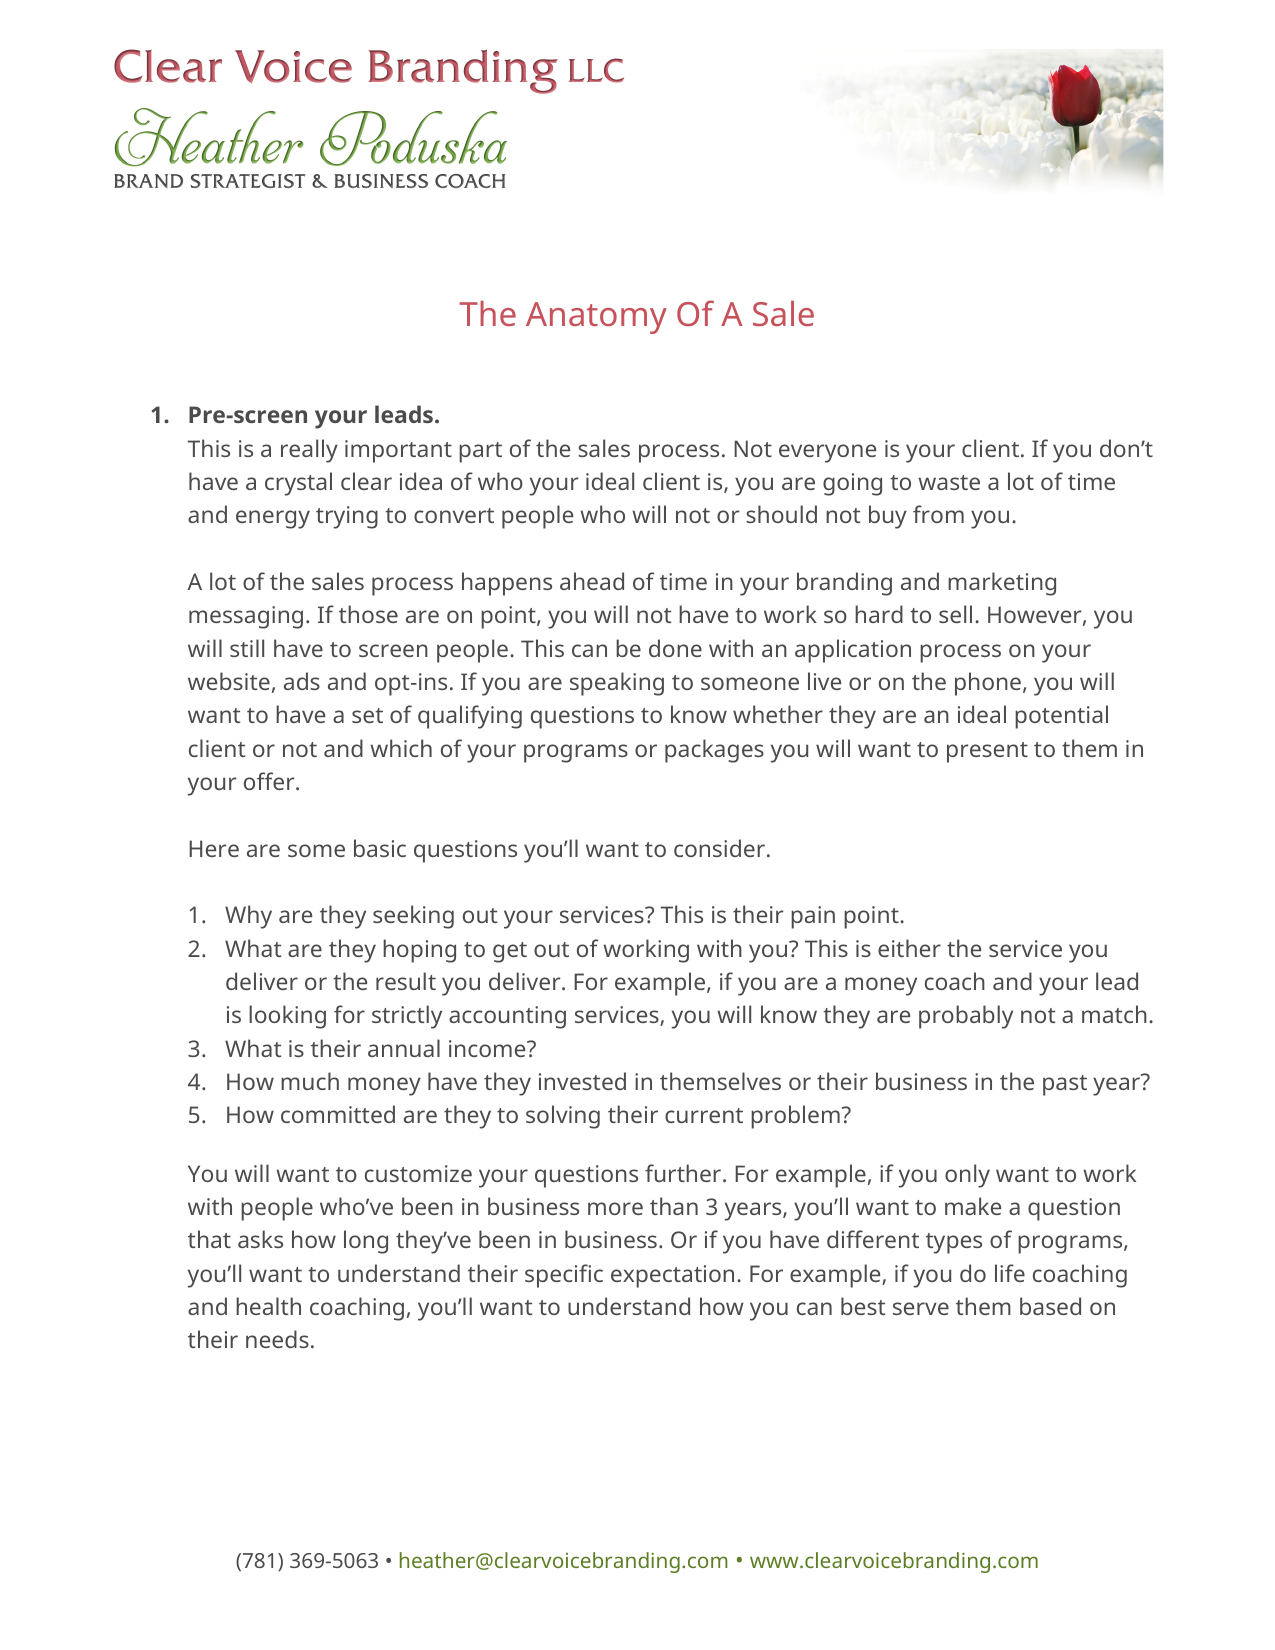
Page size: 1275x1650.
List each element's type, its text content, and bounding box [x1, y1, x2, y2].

list How much money have they invested in themselves or their business in the past year? [187, 1064, 1162, 1097]
list A lot of the sales process happens ahead of time in your branding and marketing messaging. If those are on point, you will not have to work so hard to sell. However, you will still have to screen people. This can be done with an application process on your website, ads and opt-ins. If you are speaking to someone live or on the phone, you will want to have a set of qualifying questions to know whether they are an ideal potential client or not and which of your programs or packages you will want to present to them in your offer. [187, 564, 1162, 797]
list This is a really important part of the sales process. Not everyone is your client. If you don’t have a crystal clear idea of who your ideal client is, you are going to waste a lot of time and energy trying to convert people who will not or should not buy from you. [187, 431, 1162, 531]
list What is their annual income? [187, 1031, 1162, 1064]
list Pre-screen your leads. [150, 397, 1162, 431]
list Here are some basic questions you’ll want to consider. [187, 831, 1162, 864]
text You will want to customize your questions further. For example, if you only want to work with people who’ve been in business more than 3 years, you’ll want to make a question that asks how long they’ve been in business. Or if you have different types of programs, you’ll want to understand their specific expectation. For example, if you do life coaching and health coaching, you’ll want to understand how you can best serve them based on their needs. [187, 1156, 1162, 1356]
subtitle The Anatomy Of A Sale [112, 299, 1162, 333]
list Why are they seeking out your services? This is their pain point. [187, 897, 1162, 931]
list What are they hoping to get out of working with you? This is either the service you deliver or the result you deliver. For example, if you are a money coach and your lead is looking for strictly accounting services, you will know they are probably not a match. [187, 931, 1162, 1031]
list How committed are they to solving their current problem? [187, 1097, 1162, 1131]
picture [113, 49, 1164, 200]
